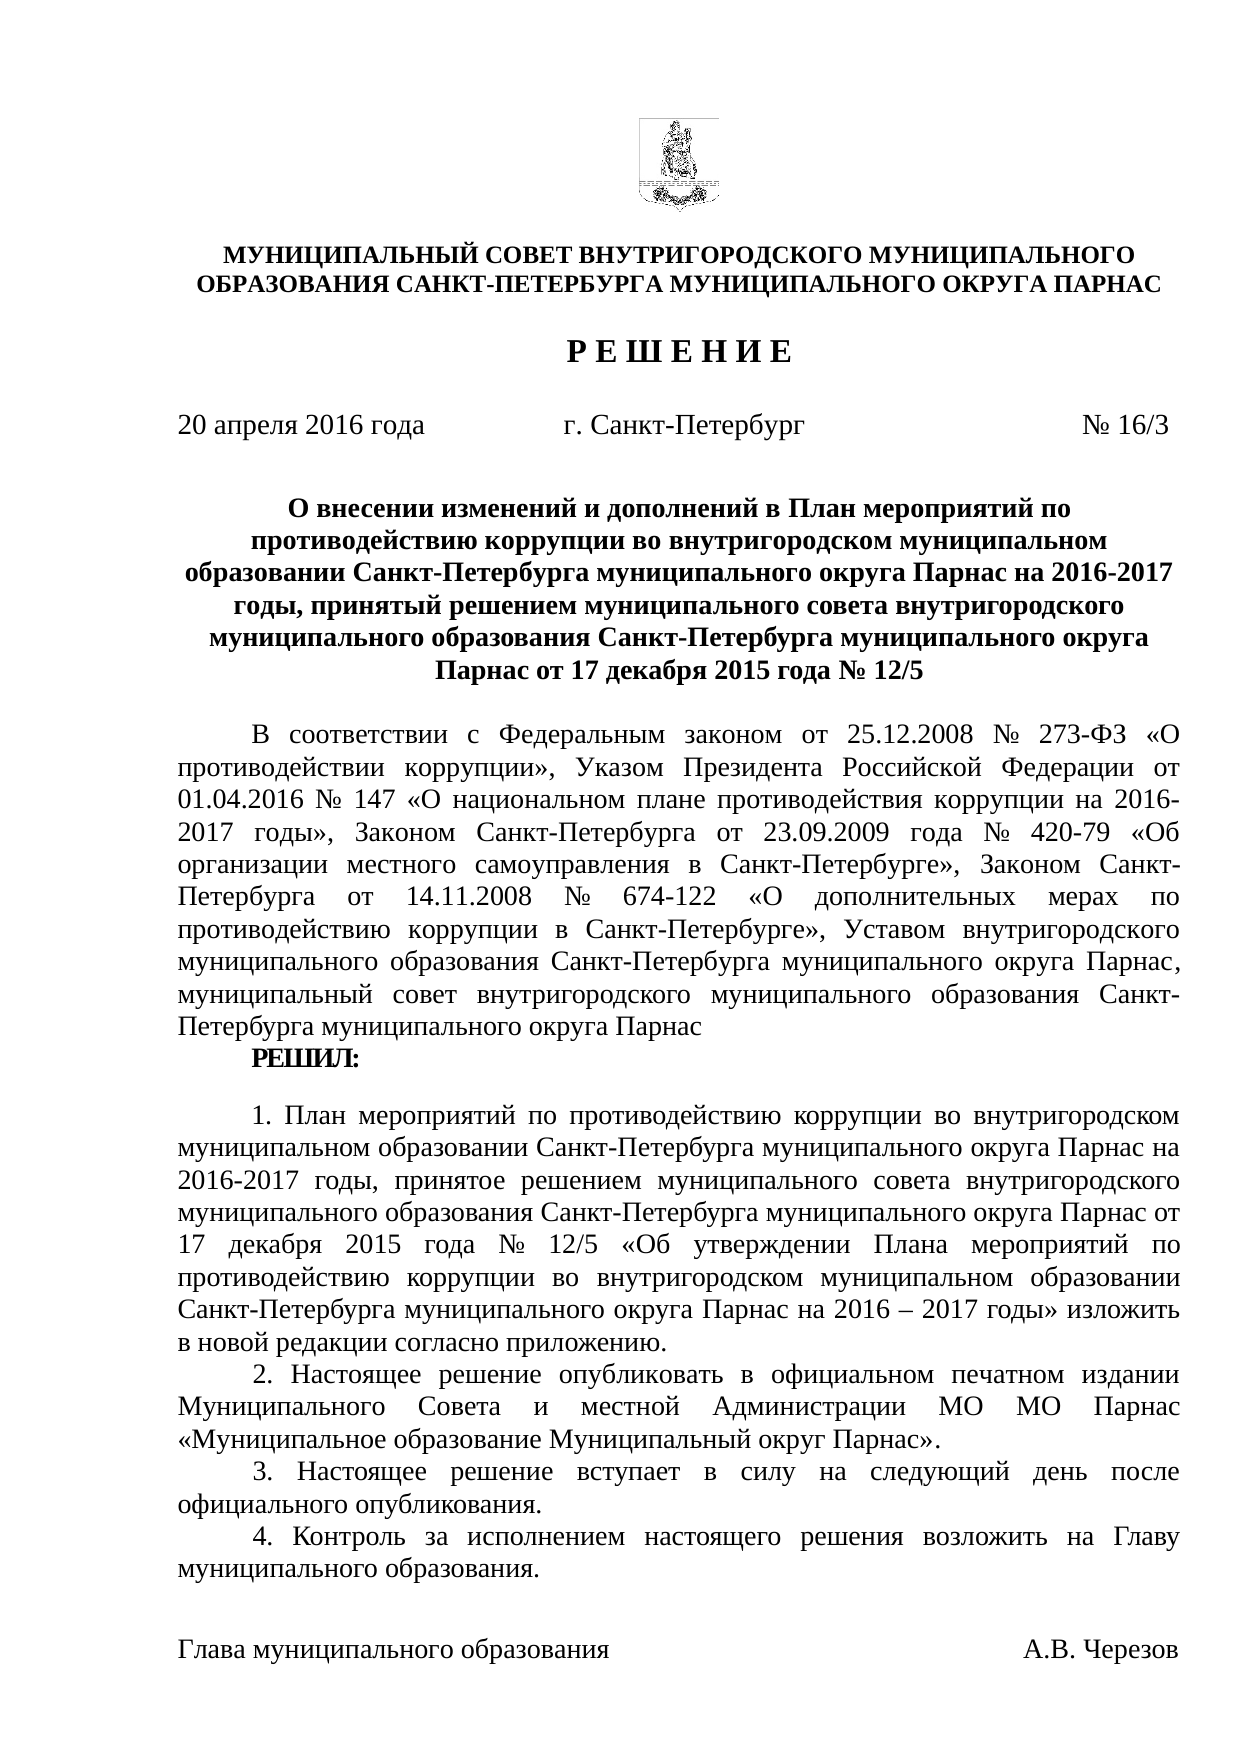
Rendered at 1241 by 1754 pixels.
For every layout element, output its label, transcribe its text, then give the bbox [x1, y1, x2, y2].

text О внесении изменений и дополнений в План мероприятий по противодействию коррупции во внутригородском муниципальном образовании Санкт-Петербурга муниципального округа Парнас на 2016-2017 годы, принятый решением муниципального совета внутригородского муниципального образования Санкт-Петербурга муниципального округа Парнас от 17 декабря 2015 года № 12/5 [177, 491, 1181, 685]
text В соответствии с Федеральным законом от 25.12.2008 № 273-ФЗ «О противодействии коррупции», Указом Президента Российской Федерации от 01.04.2016 № 147 «О национальном плане противодействия коррупции на 2016-2017 годы», Законом Санкт-Петербурга от 23.09.2009 года № 420-79 «Об организации местного самоуправления в Санкт-Петербурге», Законом Санкт-Петербурга от 14.11.2008 № 674-122 «О дополнительных мерах по противодействию коррупции в Санкт-Петербурге», Уставом внутригородского муниципального образования Санкт-Петербурга муниципального округа Парнас, муниципальный совет внутригородского муниципального образования Санкт-Петербурга муниципального округа Парнас [177, 717, 1181, 1041]
picture [639, 118, 719, 212]
text 20 апреля 2016 года г. Санкт-Петербург № 16/3 [177, 407, 1181, 440]
text 3. Настоящее решение вступает в силу на следующий день после официального опубликования. [177, 1454, 1181, 1519]
text МУНИЦИПАЛЬНЫЙ СОВЕТ ВНУТРИГОРОДСКОГО МУНИЦИПАЛЬНОГО ОБРАЗОВАНИЯ САНКТ-ПЕТЕРБУРГА МУНИЦИПАЛЬНОГО ОКРУГА ПАРНАС [177, 241, 1181, 298]
text Р Е Ш Е Н И Е [177, 332, 1181, 370]
text РЕШИЛ: [177, 1041, 1181, 1074]
text 1. План мероприятий по противодействию коррупции во внутригородском муниципальном образовании Санкт-Петербурга муниципального округа Парнас на 2016-2017 годы, принятое решением муниципального совета внутригородского муниципального образования Санкт-Петербурга муниципального округа Парнас от 17 декабря 2015 года № 12/5 «Об утверждении Плана мероприятий по противодействию коррупции во внутригородском муниципальном образовании Санкт-Петербурга муниципального округа Парнас на 2016 – 2017 годы» изложить в новой редакции согласно приложению. [177, 1098, 1181, 1357]
text Глава муниципального образования А.В. Черезов [177, 1632, 1181, 1664]
text 2. Настоящее решение опубликовать в официальном печатном издании Муниципального Совета и местной Администрации МО МО Парнас «Муниципальное образование Муниципальный округ Парнас». [177, 1357, 1181, 1454]
text 4. Контроль за исполнением настоящего решения возложить на Главу муниципального образования. [177, 1519, 1181, 1584]
